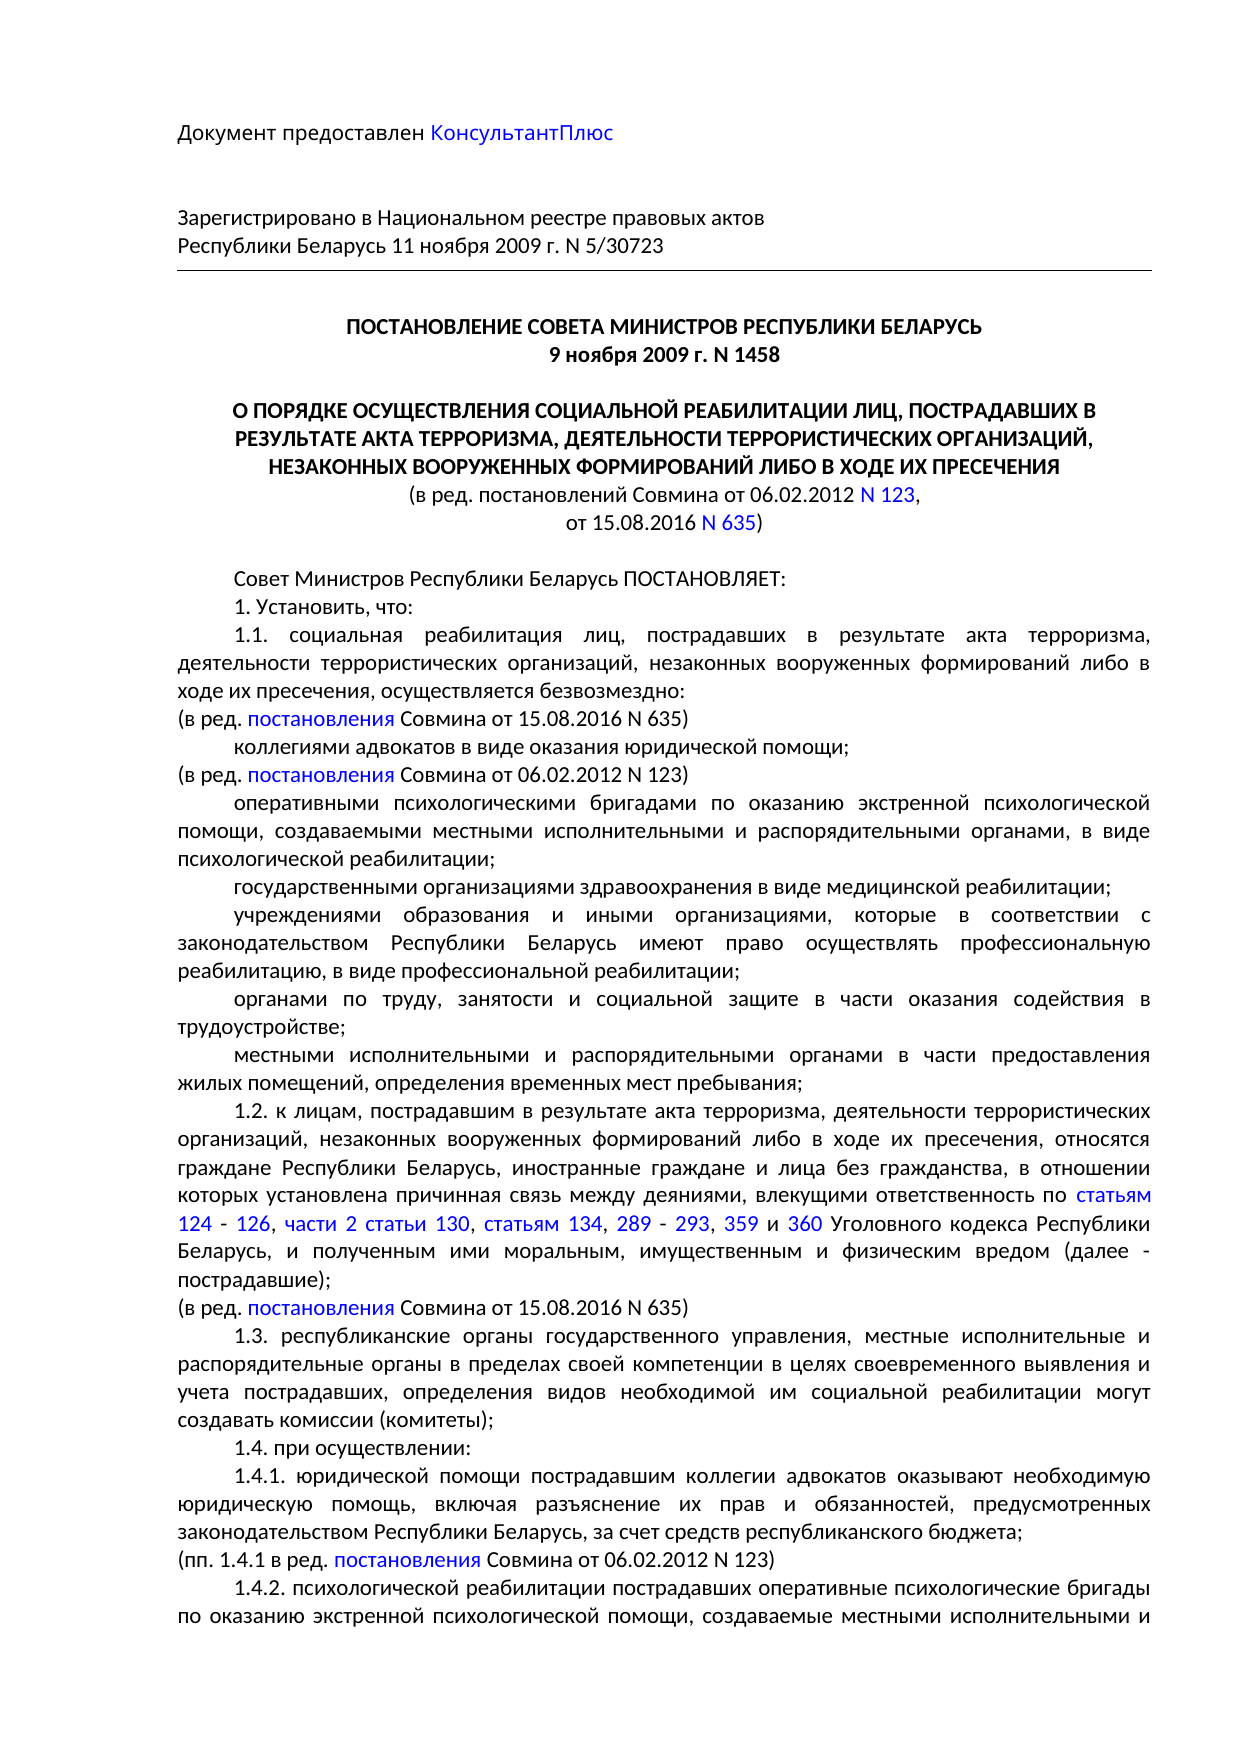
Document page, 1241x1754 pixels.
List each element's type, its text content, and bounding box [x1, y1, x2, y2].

text Совет Министров Республики Беларусь ПОСТАНОВЛЯЕТ: [177, 564, 1152, 592]
text (в ред. постановления Совмина от 15.08.2016 N 635) [177, 704, 1152, 732]
text оперативными психологическими бригадами по оказанию экстренной психологической помощи, создаваемыми местными исполнительными и распорядительными органами, в виде психологической реабилитации; [177, 788, 1152, 872]
title ПОСТАНОВЛЕНИЕ СОВЕТА МИНИСТРОВ РЕСПУБЛИКИ БЕЛАРУСЬ [177, 312, 1152, 340]
text 1.1. социальная реабилитация лиц, пострадавших в результате акта терроризма, деятельности террористических организаций, незаконных вооруженных формирований либо в ходе их пресечения, осуществляется безвозмездно: [177, 620, 1152, 704]
text учреждениями образования и иными организациями, которые в соответствии с законодательством Республики Беларусь имеют право осуществлять профессиональную реабилитацию, в виде профессиональной реабилитации; [177, 900, 1152, 984]
text государственными организациями здравоохранения в виде медицинской реабилитации; [177, 872, 1152, 900]
text местными исполнительными и распорядительными органами в части предоставления жилых помещений, определения временных мест пребывания; [177, 1041, 1152, 1097]
text 1.4.1. юридической помощи пострадавшим коллегии адвокатов оказывают необходимую юридическую помощь, включая разъяснение их прав и обязанностей, предусмотренных законодательством Республики Беларусь, за счет средств республиканского бюджета; [177, 1461, 1152, 1545]
text от 15.08.2016 N 635) [177, 508, 1152, 536]
text (в ред. постановления Совмина от 15.08.2016 N 635) [177, 1293, 1152, 1321]
text (в ред. постановления Совмина от 06.02.2012 N 123) [177, 760, 1152, 788]
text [177, 1573, 1152, 1629]
text (пп. 1.4.1 в ред. постановления Совмина от 06.02.2012 N 123) [177, 1545, 1152, 1573]
text Республики Беларусь 11 ноября 2009 г. N 5/30723 [177, 231, 1152, 259]
title 9 ноября 2009 г. N 1458 [177, 340, 1152, 368]
text 1.4. при осуществлении: [177, 1433, 1152, 1461]
title Документ предоставлен КонсультантПлюс [177, 118, 1152, 175]
text 1. Установить, что: [177, 592, 1152, 620]
text органами по труду, занятости и социальной защите в части оказания содействия в трудоустройстве; [177, 984, 1152, 1041]
title О ПОРЯДКЕ ОСУЩЕСТВЛЕНИЯ СОЦИАЛЬНОЙ РЕАБИЛИТАЦИИ ЛИЦ, ПОСТРАДАВШИХ В РЕЗУЛЬТАТЕ АКТА ТЕРРОРИЗМА, ДЕЯТЕЛЬНОСТИ ТЕРРОРИСТИЧЕСКИХ ОРГАНИЗАЦИЙ, НЕЗАКОННЫХ ВООРУЖЕННЫХ ФОРМИРОВАНИЙ ЛИБО В ХОДЕ ИХ ПРЕСЕЧЕНИЯ [177, 396, 1152, 480]
text (в ред. постановлений Совмина от 06.02.2012 N 123, [177, 480, 1152, 508]
text 1.2. к лицам, пострадавшим в результате акта терроризма, деятельности террористических организаций, незаконных вооруженных формирований либо в ходе их пресечения, относятся граждане Республики Беларусь, иностранные граждане и лица без гражданства, в отношении которых установлена причинная связь между деяниями, влекущими ответственность по статьям 124 - 126, части 2 статьи 130, статьям 134, 289 - 293, 359 и 360 Уголовного кодекса Республики Беларусь, и полученным ими моральным, имущественным и физическим вредом (далее - пострадавшие); [177, 1097, 1152, 1293]
text коллегиями адвокатов в виде оказания юридической помощи; [177, 732, 1152, 760]
text Зарегистрировано в Национальном реестре правовых актов [177, 203, 1152, 231]
text 1.3. республиканские органы государственного управления, местные исполнительные и распорядительные органы в пределах своей компетенции в целях своевременного выявления и учета пострадавших, определения видов необходимой им социальной реабилитации могут создавать комиссии (комитеты); [177, 1321, 1152, 1433]
